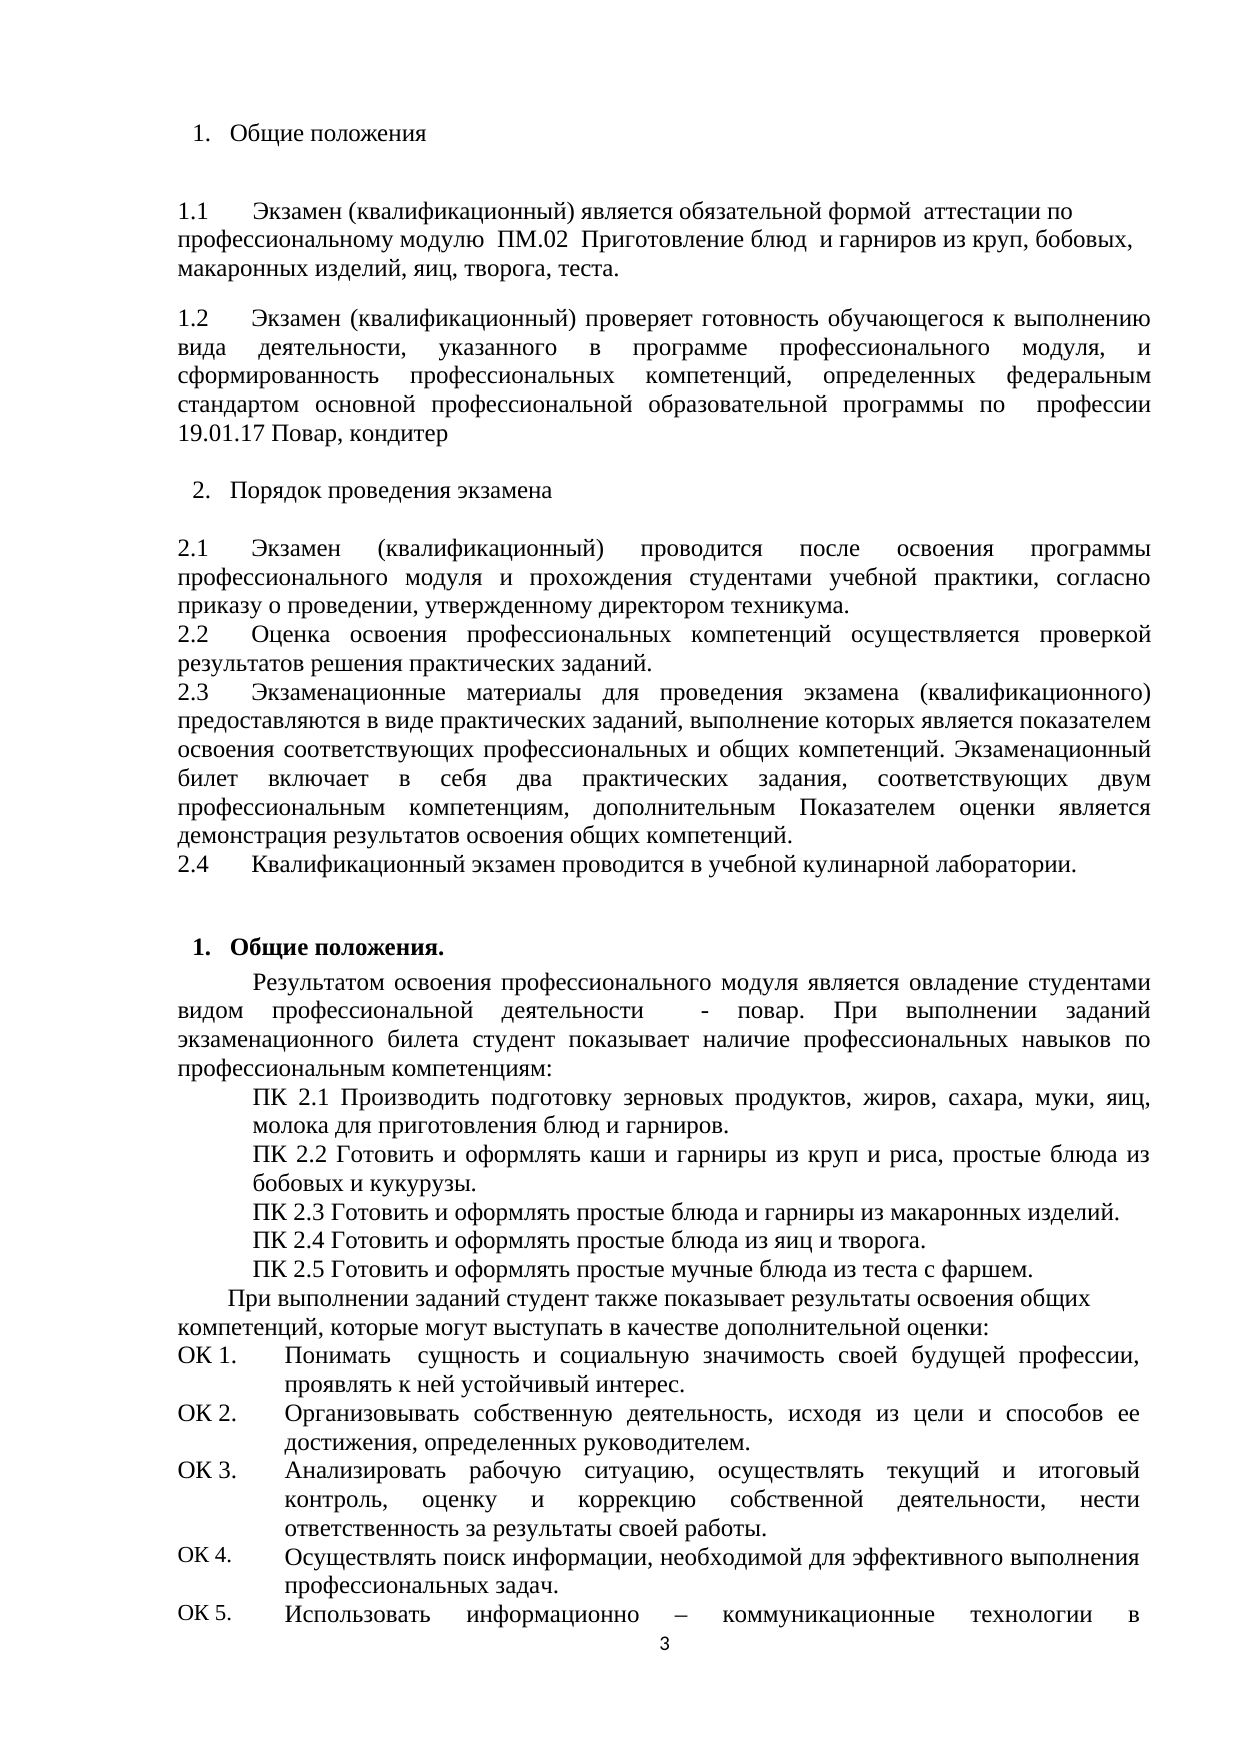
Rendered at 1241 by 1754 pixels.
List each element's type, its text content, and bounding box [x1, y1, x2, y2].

table_cell Организовывать собственную деятельность, исходя из цели и способов ее достижения, определенных руководителем. [273, 1398, 1152, 1455]
text 2.3 Экзаменационные материалы для проведения экзамена (квалификационного) предоставляются в виде практических заданий, выполнение которых является показателем освоения соответствующих профессиональных и общих компетенций. Экзаменационный билет включает в себя два практических задания, соответствующих двум профессиональным компетенциям, дополнительным Показателем оценки является демонстрация результатов освоения общих компетенций. [177, 677, 1152, 849]
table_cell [273, 1599, 1152, 1628]
text При выполнении заданий студент также показывает результаты освоения общих компетенций, которые могут выступать в качестве дополнительной оценки: [177, 1283, 1152, 1340]
text ПК 2.1 Производить подготовку зерновых продуктов, жиров, сахара, муки, яиц, молока для приготовления блюд и гарниров. [252, 1082, 1152, 1139]
text 2.1 Экзамен (квалификационный) проводится после освоения программы профессионального модуля и прохождения студентами учебной практики, согласно приказу о проведении, утвержденному директором техникума. [177, 533, 1152, 619]
table_cell ОК 2. [166, 1398, 273, 1455]
list Порядок проведения экзамена [192, 475, 1152, 504]
table_header Понимать сущность и социальную значимость своей будущей профессии, проявлять к ней устойчивый интерес. [273, 1340, 1152, 1398]
text 1.2 Экзамен (квалификационный) проверяет готовность обучающегося к выполнению вида деятельности, указанного в программе профессионального модуля, и сформированность профессиональных компетенций, определенных федеральным стандартом основной профессиональной образовательной программы по профессии 19.01.17 Повар, кондитер [177, 303, 1152, 447]
table_cell Анализировать рабочую ситуацию, осуществлять текущий и итоговый контроль, оценку и коррекцию собственной деятельности, нести ответственность за результаты своей работы. [273, 1455, 1152, 1542]
text ПК 2.3 Готовить и оформлять простые блюда и гарниры из макаронных изделий. [252, 1197, 1152, 1225]
text Результатом освоения профессионального модуля является овладение студентами видом профессиональной деятельности - повар. При выполнении заданий экзаменационного билета студент показывает наличие профессиональных навыков по профессиональным компетенциям: [177, 967, 1152, 1082]
subtitle Общие положения [192, 118, 1152, 147]
text 2.4 Квалификационный экзамен проводится в учебной кулинарной лаборатории. [177, 849, 1152, 878]
subtitle Общие положения. [192, 932, 1152, 960]
table_cell ОК 5. [166, 1599, 273, 1628]
table_cell ОК 3. [166, 1455, 273, 1542]
text ПК 2.4 Готовить и оформлять простые блюда из яиц и творога. [252, 1225, 1152, 1254]
table_header ОК 1. [166, 1340, 273, 1398]
text ПК 2.5 Готовить и оформлять простые мучные блюда из теста с фаршем. [252, 1254, 1152, 1283]
table_cell ОК 4. [166, 1542, 273, 1599]
text ПК 2.2 Готовить и оформлять каши и гарниры из круп и риса, простые блюда из бобовых и кукурузы. [252, 1139, 1152, 1197]
text 2.2 Оценка освоения профессиональных компетенций осуществляется проверкой результатов решения практических заданий. [177, 619, 1152, 677]
table_cell Осуществлять поиск информации, необходимой для эффективного выполнения профессиональных задач. [273, 1542, 1152, 1599]
text 1.1 Экзамен (квалификационный) является обязательной формой аттестации по профессиональному модулю ПМ.02 Приготовление блюд и гарниров из круп, бобовых, макаронных изделий, яиц, творога, теста. [177, 196, 1152, 282]
